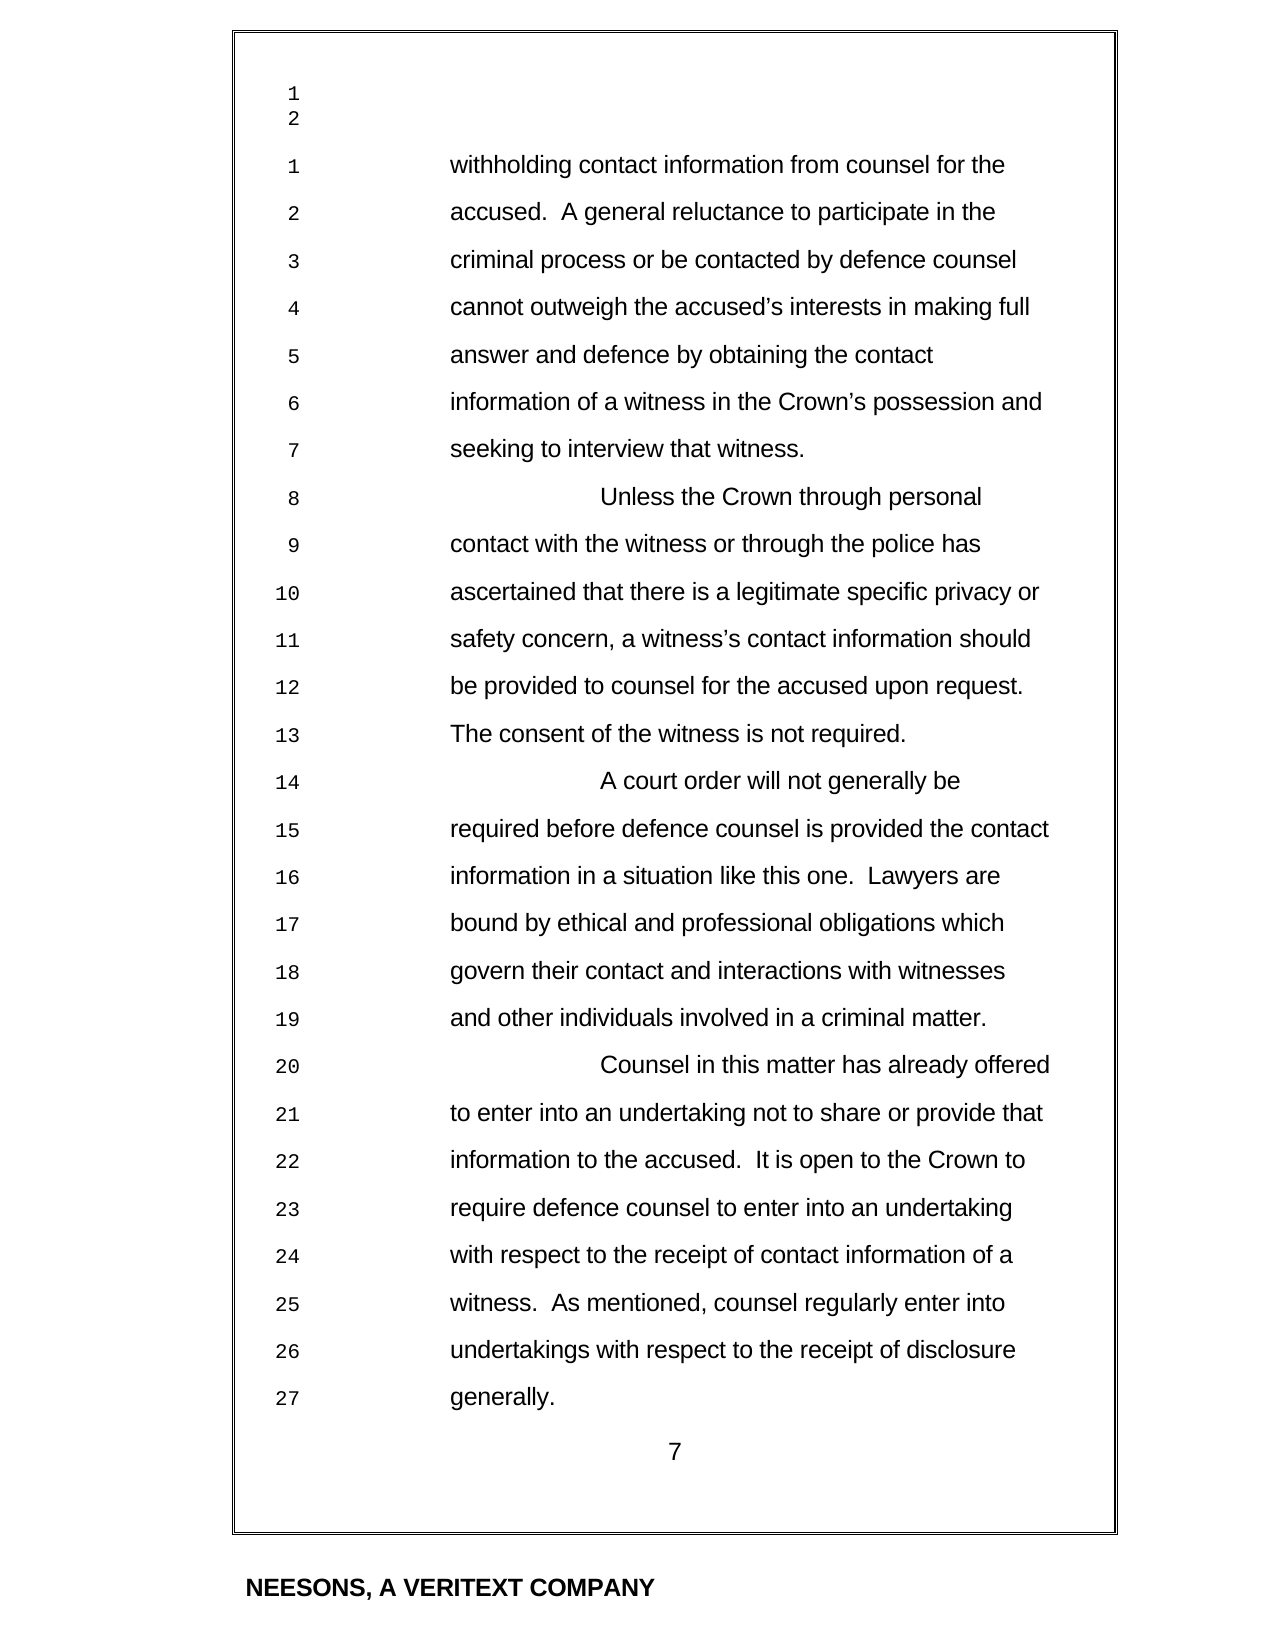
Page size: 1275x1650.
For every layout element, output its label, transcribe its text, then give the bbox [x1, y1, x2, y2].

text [375, 150, 1050, 463]
text Unless the Crown through personal contact with the witness or through the police has ascertained that there is a legitimate specific privacy or safety concern, a witness’s contact information should be provided to counsel for the accused upon request. The consent of the witness is not required. [375, 482, 1050, 747]
text A court order will not generally be required before defence counsel is provided the contact information in a situation like this one. Lawyers are bound by ethical and professional obligations which govern their contact and interactions with witnesses and other individuals involved in a criminal matter. [375, 766, 1050, 1032]
text Counsel in this matter has already offered to enter into an undertaking not to share or provide that information to the accused. It is open to the Crown to require defence counsel to enter into an undertaking with respect to the receipt of contact information of a witness. As mentioned, counsel regularly enter into undertakings with respect to the receipt of disclosure generally. [375, 1051, 1050, 1411]
